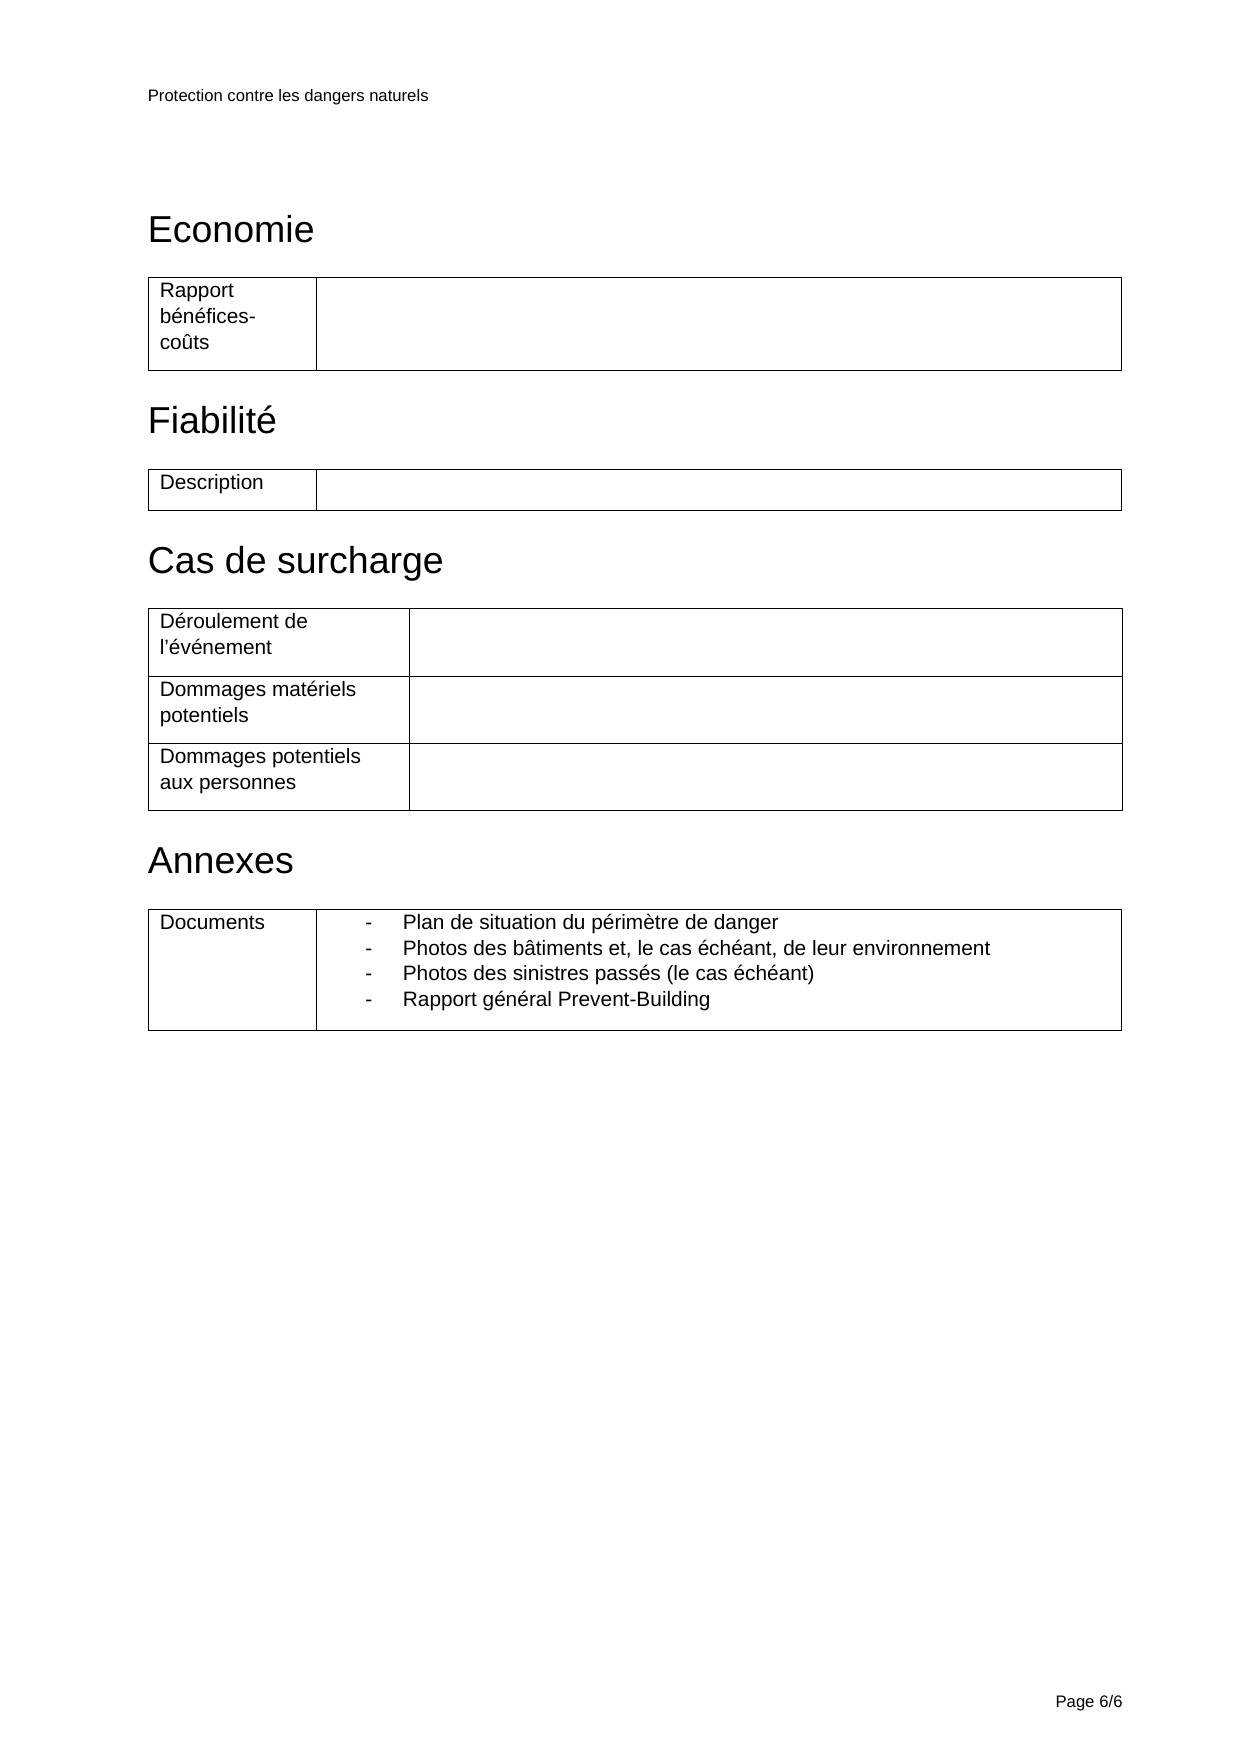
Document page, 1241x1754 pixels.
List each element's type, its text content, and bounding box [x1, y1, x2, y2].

table_header Documents [149, 910, 316, 1030]
table_cell [410, 744, 1122, 810]
table_header Déroulement de l’événement [149, 609, 409, 676]
table_header [317, 470, 1121, 510]
text Fiabilité [148, 398, 1122, 441]
table_cell Dommages matériels potentiels [149, 677, 409, 743]
text Economie [148, 207, 1122, 250]
table_cell [410, 677, 1122, 743]
table_cell Dommages potentiels aux personnes [149, 744, 409, 810]
table_header [317, 278, 1121, 370]
text Annexes [148, 838, 1122, 881]
table_header Description [149, 470, 316, 510]
table_header Rapport bénéfices- coûts [149, 278, 316, 370]
table_header [410, 609, 1122, 676]
table_header Plan de situation du périmètre de danger Photos des bâtiments et, le cas échéant, de leur environnement Photos des sinistres passés (le cas échéant) Rapport général Prevent-Building [317, 910, 1121, 1030]
text Cas de surcharge [148, 538, 1122, 581]
